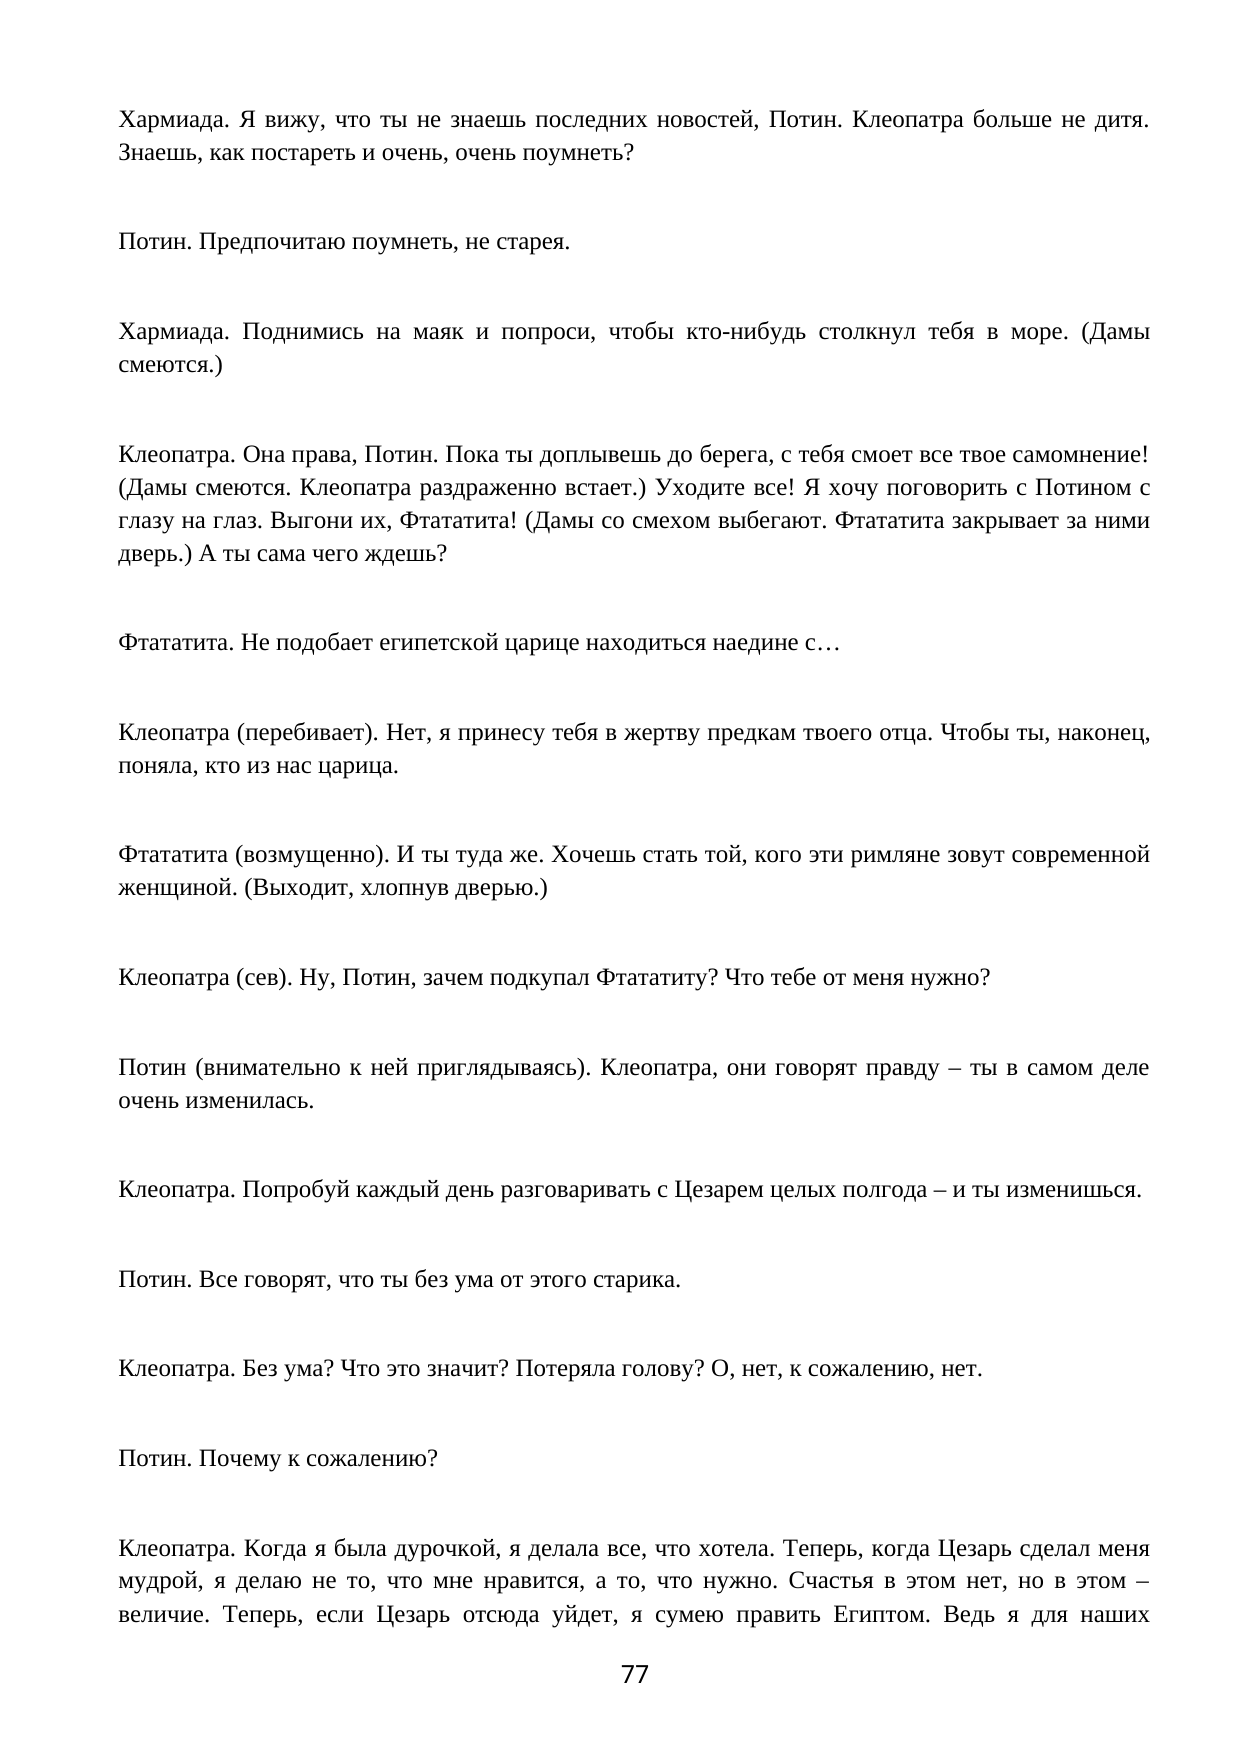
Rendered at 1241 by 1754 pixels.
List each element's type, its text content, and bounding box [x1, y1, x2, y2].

text Клеопатра. Попробуй каждый день разговаривать с Цезарем целых полгода – и ты изменишься. [118, 1174, 1152, 1203]
text Хармиада. Я вижу, что ты не знаешь последних новостей, Потин. Клеопатра больше не дитя. Знаешь, как постареть и очень, очень поумнеть? [118, 104, 1152, 166]
text Клеопатра (перебивает). Нет, я принесу тебя в жертву предкам твоего отца. Чтобы ты, наконец, поняла, кто из нас царица. [118, 717, 1152, 779]
text Потин. Предпочитаю поумнеть, не старея. [118, 226, 1152, 255]
text Потин. Почему к сожалению? [118, 1443, 1152, 1472]
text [118, 1533, 1152, 1627]
text Клеопатра. Она права, Потин. Пока ты доплывешь до берега, с тебя смоет все твое самомнение! (Дамы смеются. Клеопатра раздраженно встает.) Уходите все! Я хочу поговорить с Потином с глазу на глаз. Выгони их, Фтататита! (Дамы со смехом выбегают. Фтататита закрывает за ними дверь.) А ты сама чего ждешь? [118, 439, 1152, 566]
text Клеопатра. Без ума? Что это значит? Потеряла голову? О, нет, к сожалению, нет. [118, 1353, 1152, 1382]
text Хармиада. Поднимись на маяк и попроси, чтобы кто-нибудь столкнул тебя в море. (Дамы смеются.) [118, 316, 1152, 378]
text Фтататита (возмущенно). И ты туда же. Хочешь стать той, кого эти римляне зовут современной женщиной. (Выходит, хлопнув дверью.) [118, 839, 1152, 901]
text Потин (внимательно к ней приглядываясь). Клеопатра, они говорят правду – ты в самом деле очень изменилась. [118, 1052, 1152, 1113]
text Фтататита. Не подобает египетской царице находиться наедине с… [118, 627, 1152, 656]
text Клеопатра (сев). Ну, Потин, зачем подкупал Фтататиту? Что тебе от меня нужно? [118, 962, 1152, 991]
text Потин. Все говорят, что ты без ума от этого старика. [118, 1264, 1152, 1293]
